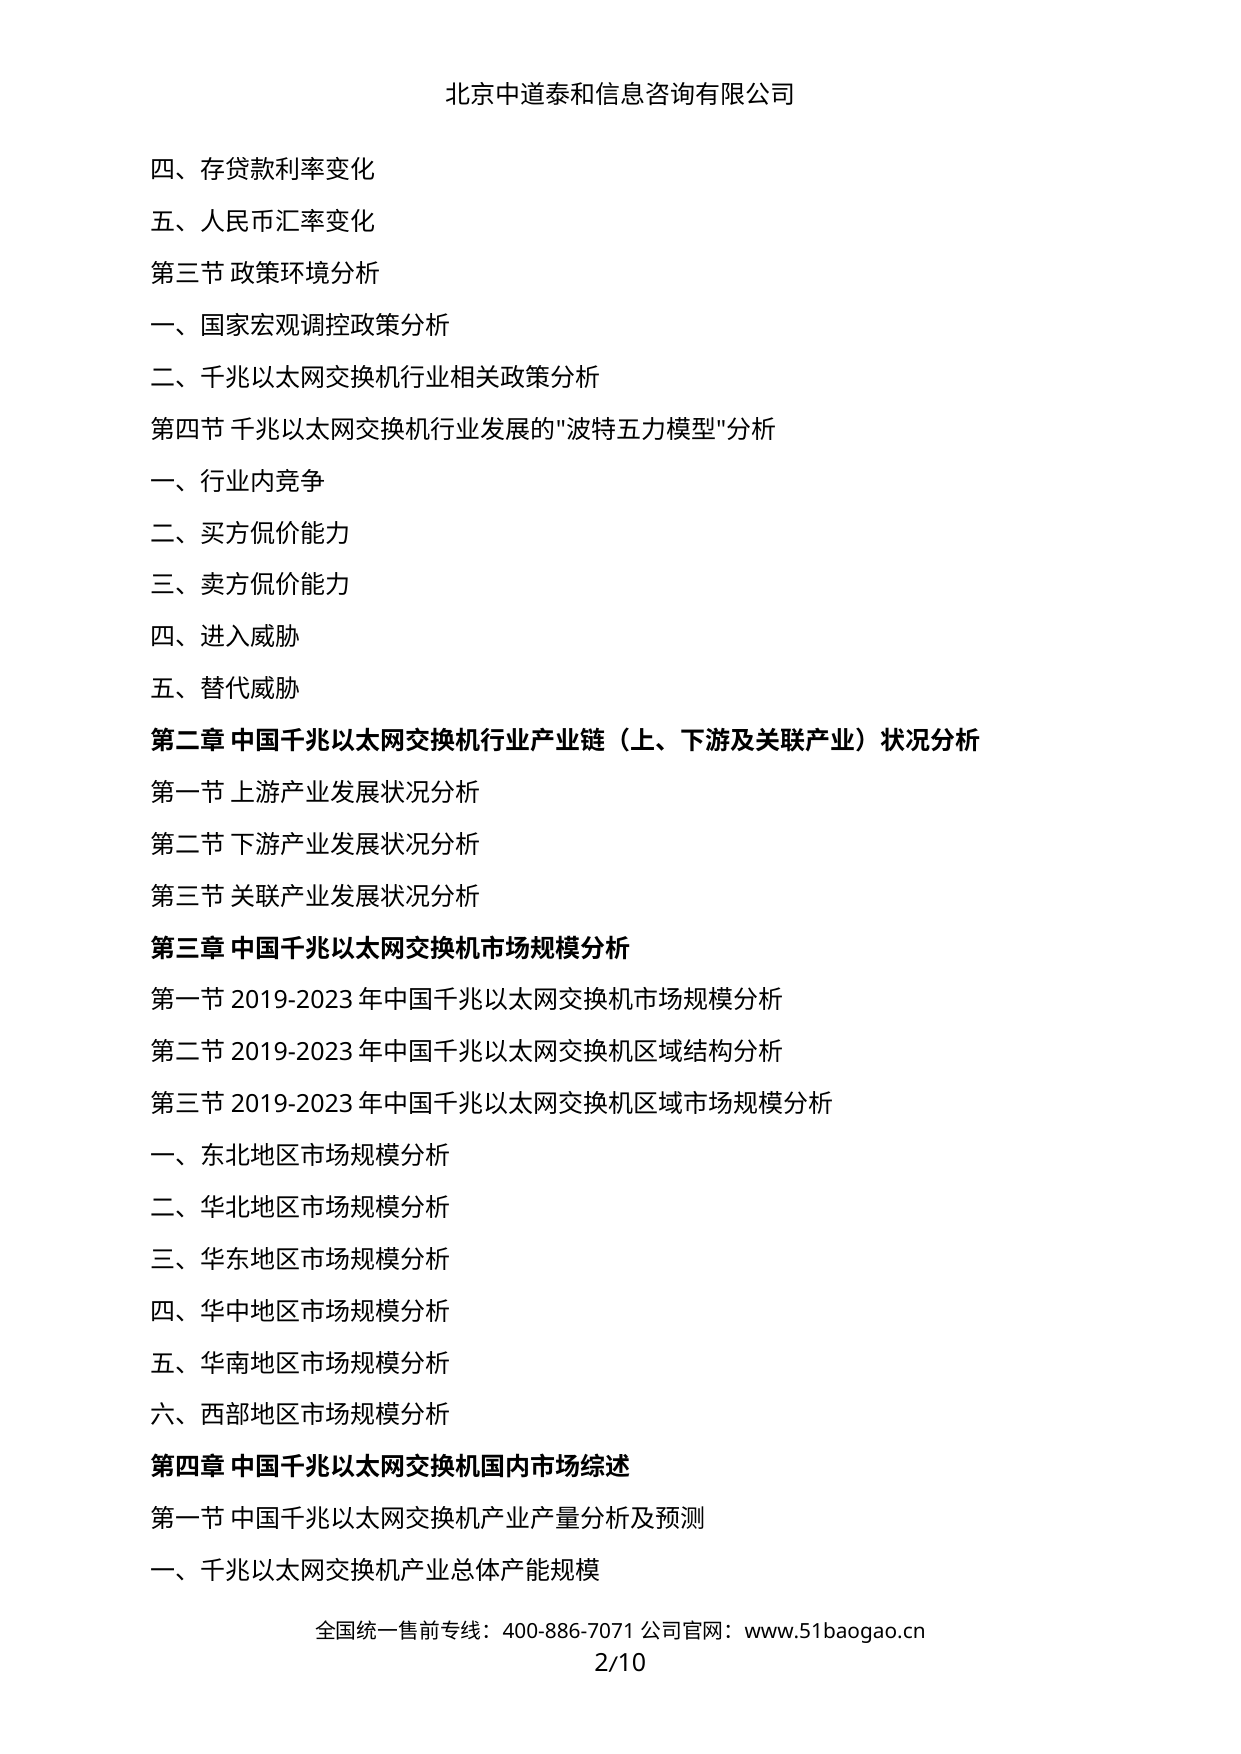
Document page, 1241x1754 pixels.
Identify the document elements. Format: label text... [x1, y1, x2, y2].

text 一、千兆以太网交换机产业总体产能规模 [150, 1551, 1090, 1587]
text 第一节 2019-2023年中国千兆以太网交换机市场规模分析 [150, 980, 1090, 1016]
text 第四章 中国千兆以太网交换机国内市场综述 [150, 1447, 1090, 1483]
text 第二章 中国千兆以太网交换机行业产业链（上、下游及关联产业）状况分析 [150, 721, 1090, 757]
text 五、华南地区市场规模分析 [150, 1343, 1090, 1379]
text 第二节 下游产业发展状况分析 [150, 824, 1090, 861]
text 二、华北地区市场规模分析 [150, 1187, 1090, 1224]
text 五、人民币汇率变化 [150, 202, 1090, 238]
text 二、千兆以太网交换机行业相关政策分析 [150, 357, 1090, 394]
text 第二节 2019-2023年中国千兆以太网交换机区域结构分析 [150, 1032, 1090, 1068]
text 四、进入威胁 [150, 617, 1090, 653]
text 第四节 千兆以太网交换机行业发展的"波特五力模型"分析 [150, 409, 1090, 446]
text 三、卖方侃价能力 [150, 565, 1090, 601]
text 第一节 中国千兆以太网交换机产业产量分析及预测 [150, 1499, 1090, 1535]
text 一、东北地区市场规模分析 [150, 1136, 1090, 1172]
text 一、国家宏观调控政策分析 [150, 306, 1090, 342]
text 四、存贷款利率变化 [150, 150, 1090, 186]
text 三、华东地区市场规模分析 [150, 1239, 1090, 1276]
text 第三节 2019-2023年中国千兆以太网交换机区域市场规模分析 [150, 1084, 1090, 1120]
text 二、买方侃价能力 [150, 513, 1090, 549]
text 第三节 关联产业发展状况分析 [150, 876, 1090, 912]
text 四、华中地区市场规模分析 [150, 1291, 1090, 1327]
text 六、西部地区市场规模分析 [150, 1395, 1090, 1431]
text 五、替代威胁 [150, 669, 1090, 705]
text 第一节 上游产业发展状况分析 [150, 772, 1090, 809]
text 第三节 政策环境分析 [150, 254, 1090, 290]
text 一、行业内竞争 [150, 461, 1090, 497]
text 第三章 中国千兆以太网交换机市场规模分析 [150, 928, 1090, 964]
